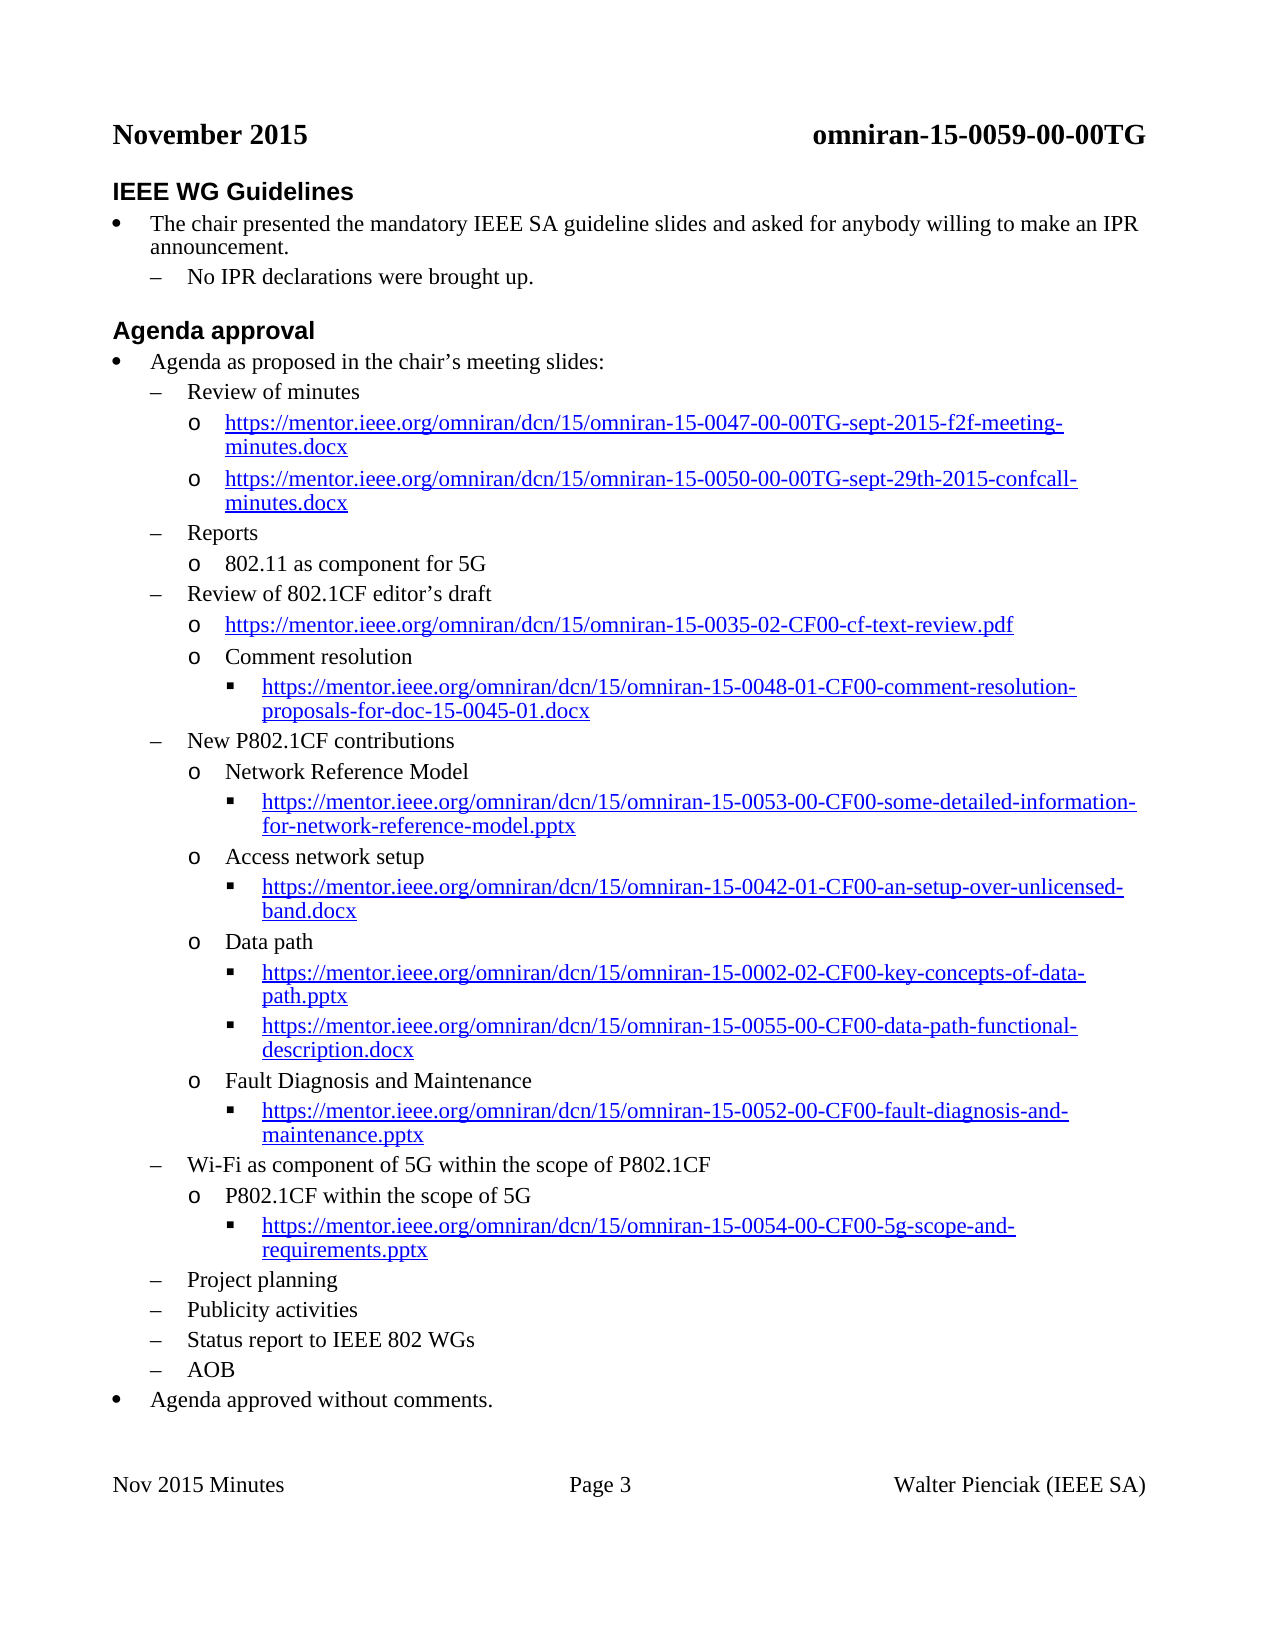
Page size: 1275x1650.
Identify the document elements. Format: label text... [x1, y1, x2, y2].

text Publicity activities [150, 1299, 1162, 1322]
text https://mentor.ieee.org/omniran/dcn/15/omniran-15-0048-01-CF00-comment-resolution-proposals-for-doc-15-0045-01.docx [225, 676, 1162, 723]
text Network Reference Model [187, 759, 1162, 784]
subtitle Agenda approval [112, 319, 1162, 344]
text https://mentor.ieee.org/omniran/dcn/15/omniran-15-0050-00-00TG-sept-29th-2015-confcall-minutes.docx [187, 466, 1162, 515]
text https://mentor.ieee.org/omniran/dcn/15/omniran-15-0035-02-CF00-cf-text-review.pdf [187, 612, 1162, 638]
text https://mentor.ieee.org/omniran/dcn/15/omniran-15-0053-00-CF00-some-detailed-information-for-network-reference-model.pptx [225, 791, 1162, 838]
list Agenda as proposed in the chair’s meeting slides: [112, 351, 1162, 374]
text AOB [150, 1358, 1162, 1382]
text https://mentor.ieee.org/omniran/dcn/15/omniran-15-0054-00-CF00-5g-scope-and-requirements.pptx [225, 1215, 1162, 1262]
text Agenda approved without comments. [112, 1388, 1162, 1412]
text Wi-Fi as component of 5G within the scope of P802.1CF [150, 1154, 1162, 1177]
text https://mentor.ieee.org/omniran/dcn/15/omniran-15-0002-02-CF00-key-concepts-of-data-path.pptx [225, 961, 1162, 1008]
list The chair presented the mandatory IEEE SA guideline slides and asked for anybody willing to make an IPR announcement. [112, 212, 1162, 259]
text Status report to IEEE 802 WGs [150, 1328, 1162, 1352]
text Review of minutes [150, 381, 1162, 404]
text P802.1CF within the scope of 5G [187, 1183, 1162, 1209]
text https://mentor.ieee.org/omniran/dcn/15/omniran-15-0052-00-CF00-fault-diagnosis-and-maintenance.pptx [225, 1100, 1162, 1147]
text https://mentor.ieee.org/omniran/dcn/15/omniran-15-0042-01-CF00-an-setup-over-unlicensed-band.docx [225, 876, 1162, 923]
text No IPR declarations were brought up. [150, 266, 1162, 289]
text Fault Diagnosis and Maintenance [187, 1068, 1162, 1094]
text Data path [187, 929, 1162, 955]
text Comment resolution [187, 644, 1162, 669]
subtitle IEEE WG Guidelines [112, 180, 1162, 206]
text https://mentor.ieee.org/omniran/dcn/15/omniran-15-0055-00-CF00-data-path-functional-description.docx [225, 1015, 1162, 1062]
text https://mentor.ieee.org/omniran/dcn/15/omniran-15-0047-00-00TG-sept-2015-f2f-meeting-minutes.docx [187, 411, 1162, 459]
text Access network setup [187, 844, 1162, 870]
text Reports [150, 521, 1162, 545]
text 802.11 as component for 5G [187, 551, 1162, 576]
text Project planning [150, 1269, 1162, 1292]
text Review of 802.1CF editor’s draft [150, 583, 1162, 606]
text New P802.1CF contributions [150, 729, 1162, 753]
